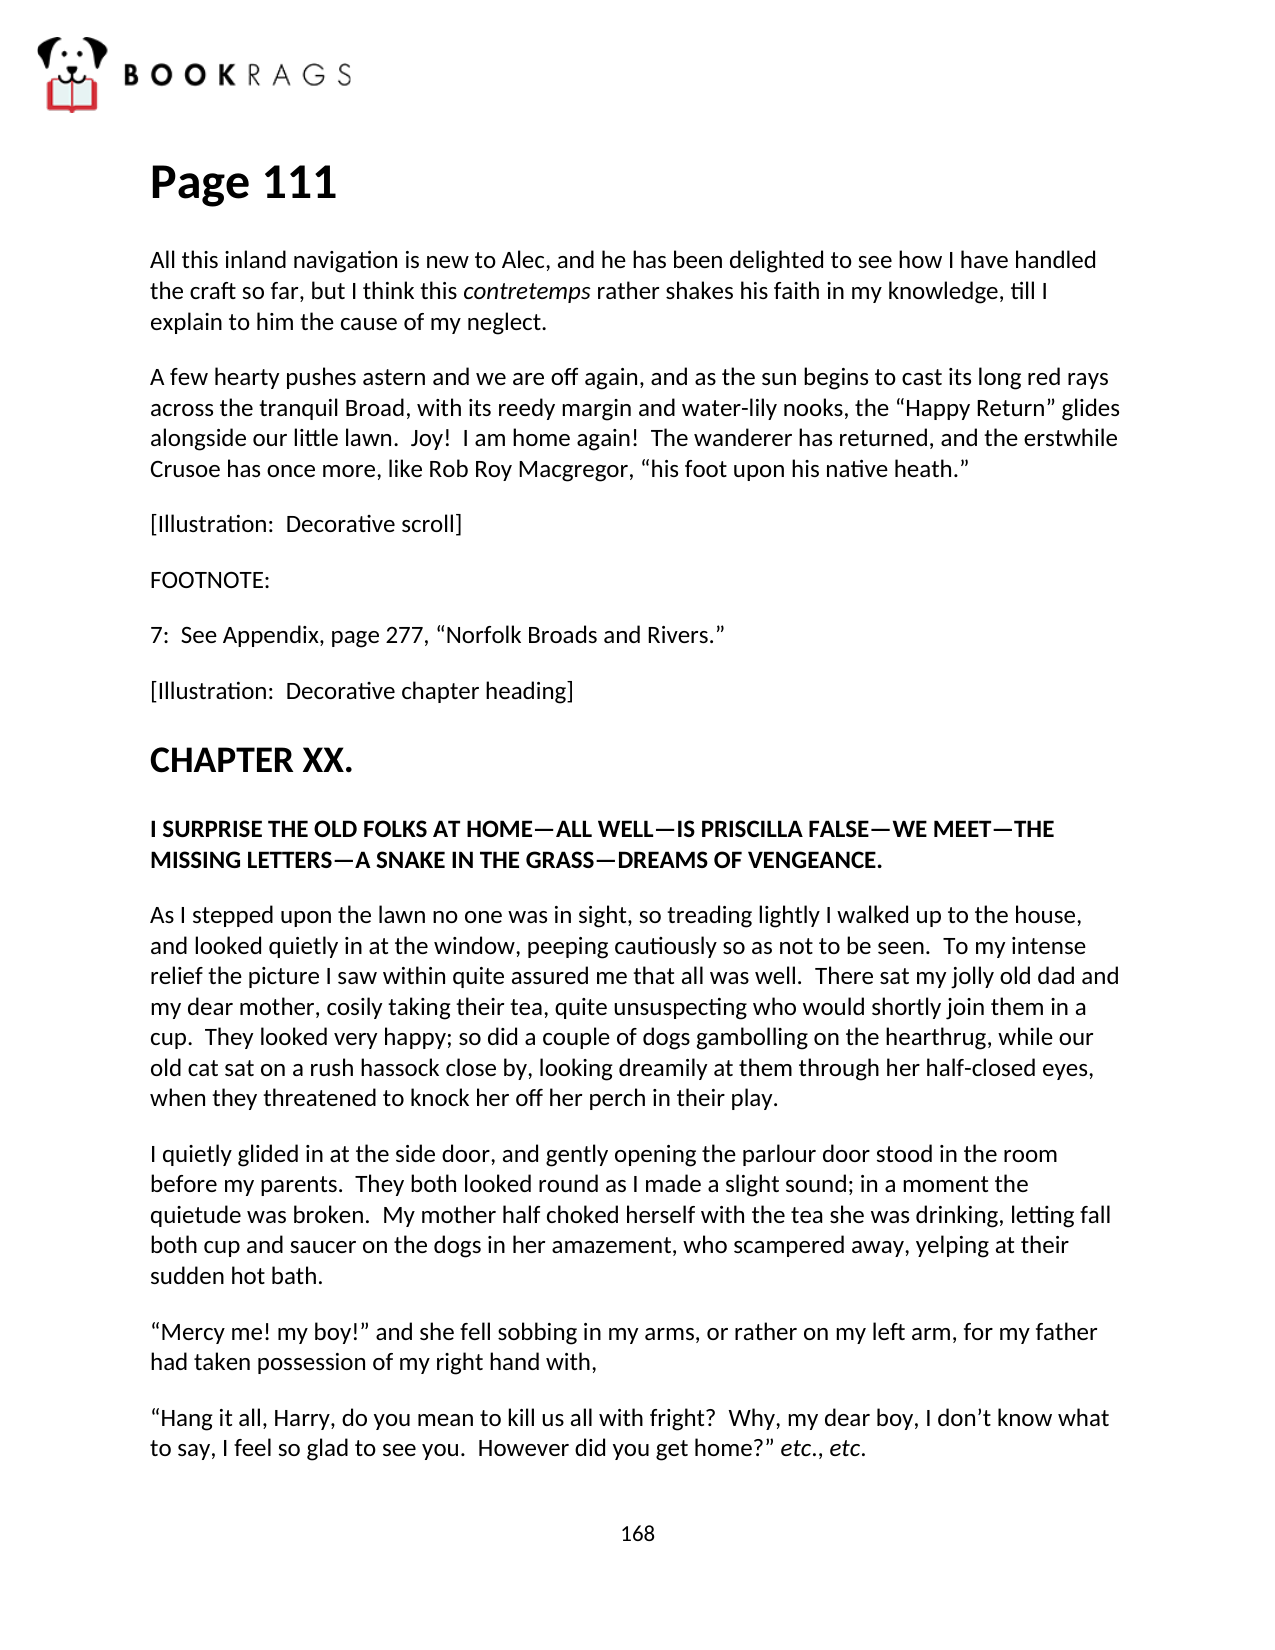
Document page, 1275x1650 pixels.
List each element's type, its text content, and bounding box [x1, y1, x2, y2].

text [Illustration: Decorative scroll] [150, 508, 1125, 539]
text A few hearty pushes astern and we are off again, and as the sun begins to cast its long red rays across the tranquil Broad, with its reedy margin and water-lily nooks, the “Happy Return” glides alongside our little lawn. Joy! I am home again! The wanderer has returned, and the erstwhile Crusoe has once more, like Rob Roy Macgregor, “his foot upon his native heath.” [150, 361, 1125, 483]
text Page 111 [150, 150, 1125, 211]
text All this inland navigation is new to Alec, and he has been delighted to see how I have handled the craft so far, but I think this contretemps rather shakes his faith in my knowledge, till I explain to him the cause of my neglect. [150, 244, 1125, 336]
text FOOTNOTE: [150, 564, 1125, 594]
text I SURPRISE THE OLD FOLKS AT HOME—­ALL WELL—­IS PRISCILLA FALSE—­WE MEET—­THE MISSING LETTERS—­A SNAKE IN THE GRASS—­DREAMS OF VENGEANCE. [150, 813, 1125, 874]
text [Illustration: Decorative chapter heading] [150, 675, 1125, 705]
text “Mercy me! my boy!” and she fell sobbing in my arms, or rather on my left arm, for my father had taken possession of my right hand with, [150, 1316, 1125, 1377]
text CHAPTER XX. [150, 736, 1125, 782]
picture [37, 37, 351, 113]
text I quietly glided in at the side door, and gently opening the parlour door stood in the room before my parents. They both looked round as I made a slight sound; in a moment the quietude was broken. My mother half choked herself with the tea she was drinking, letting fall both cup and saucer on the dogs in her amazement, who scampered away, yelping at their sudden hot bath. [150, 1138, 1125, 1291]
text 7: See Appendix, page 277, “Norfolk Broads and Rivers.” [150, 619, 1125, 650]
text “Hang it all, Harry, do you mean to kill us all with fright? Why, my dear boy, I don’t know what to say, I feel so glad to see you. However did you get home?” etc., etc. [150, 1402, 1125, 1463]
text As I stepped upon the lawn no one was in sight, so treading lightly I walked up to the house, and looked quietly in at the window, peeping cautiously so as not to be seen. To my intense relief the picture I saw within quite assured me that all was well. There sat my jolly old dad and my dear mother, cosily taking their tea, quite unsuspecting who would shortly join them in a cup. They looked very happy; so did a couple of dogs gambolling on the hearthrug, while our old cat sat on a rush hassock close by, looking dreamily at them through her half-closed eyes, when they threatened to knock her off her perch in their play. [150, 899, 1125, 1113]
